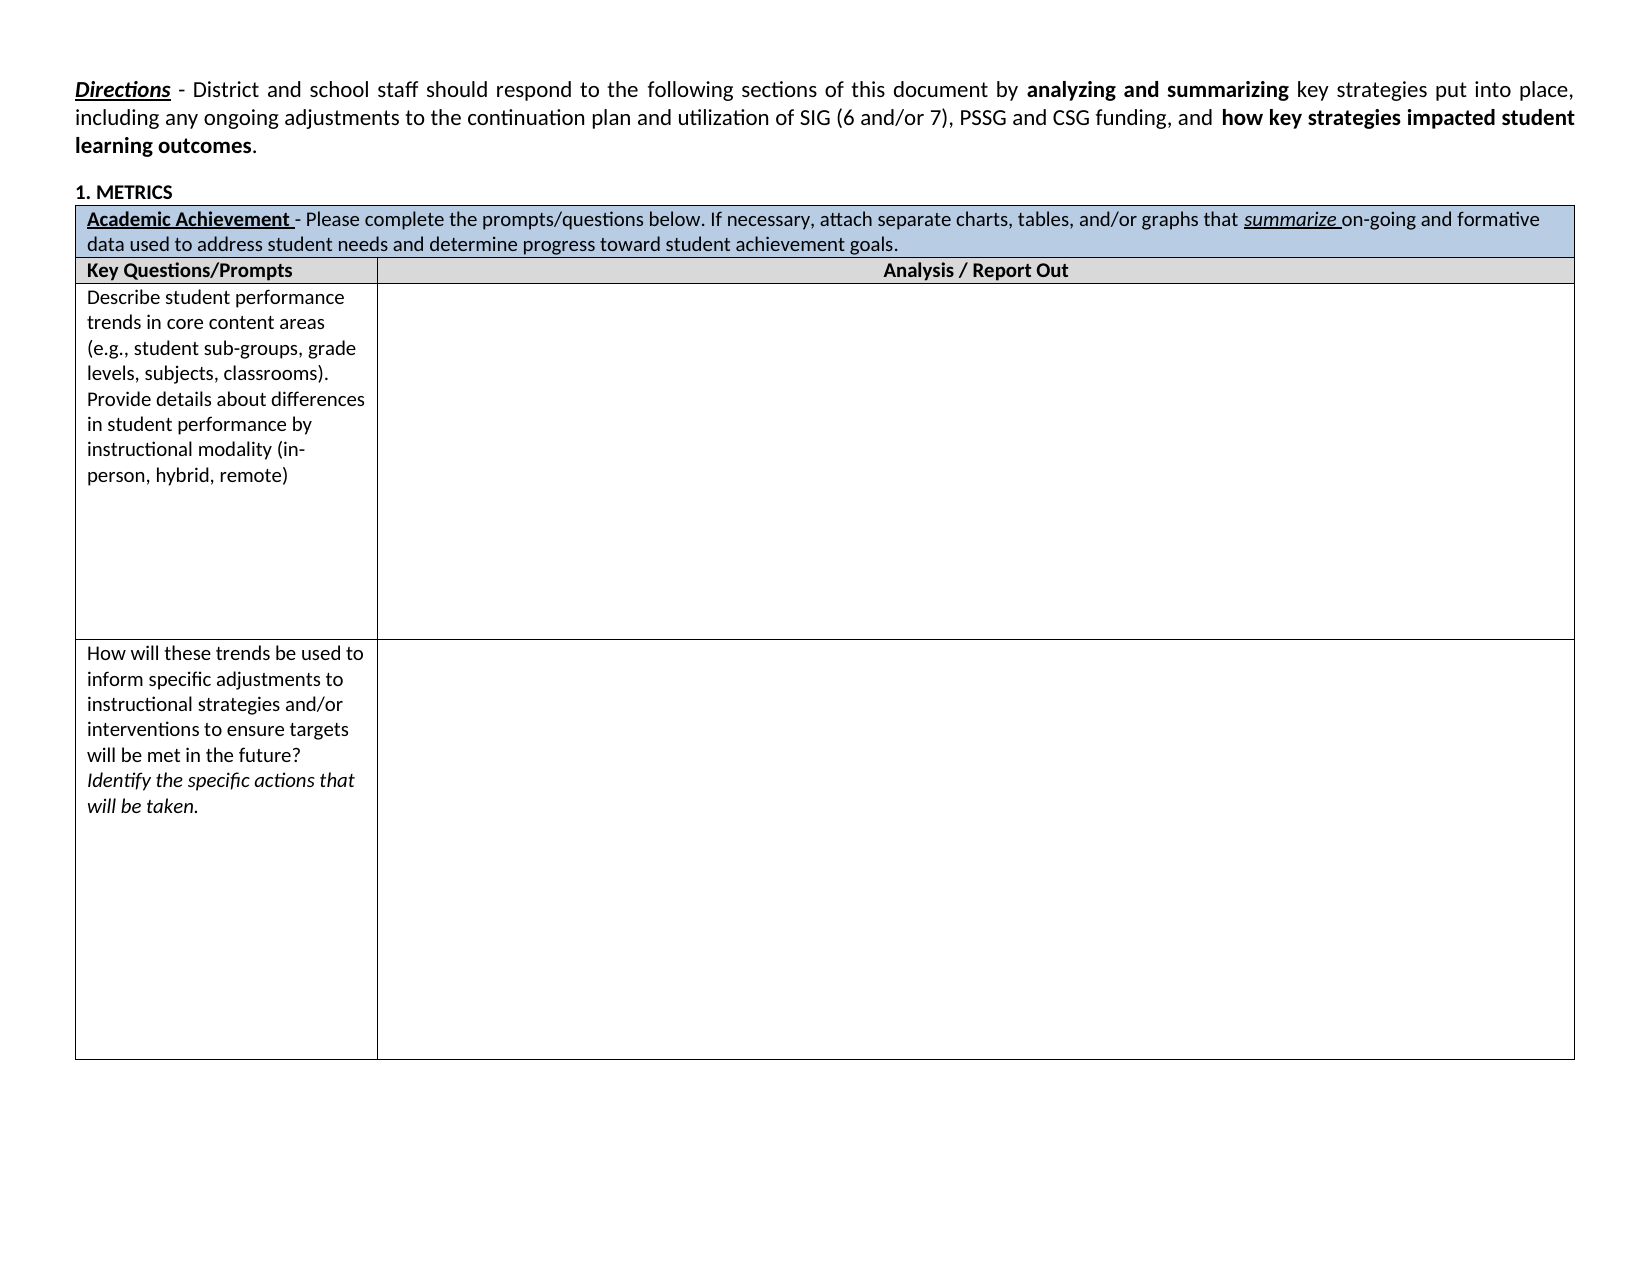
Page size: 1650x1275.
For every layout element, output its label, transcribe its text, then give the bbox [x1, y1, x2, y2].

table_cell Key Questions/Prompts [76, 258, 377, 283]
table_cell How will these trends be used to inform specific adjustments to instructional strategies and/or interventions to ensure targets will be met in the future? Identify the specific actions that will be taken. [76, 640, 377, 1059]
table_cell [378, 284, 1574, 639]
table_cell [378, 640, 1574, 1059]
table_header Academic Achievement - Please complete the prompts/questions below. If necessary, attach separate charts, tables, and/or graphs that summarize on-going and formative data used to address student needs and determine progress toward student achievement goals. [76, 206, 1574, 257]
table_cell Describe student performance trends in core content areas (e.g., student sub-groups, grade levels, subjects, classrooms). Provide details about differences in student performance by instructional modality (in-person, hybrid, remote) [76, 284, 377, 639]
text 1. METRICS [75, 179, 1575, 205]
text Directions - District and school staff should respond to the following sections of this document by analyzing and summarizing key strategies put into place, including any ongoing adjustments to the continuation plan and utilization of SIG (6 and/or 7), PSSG and CSG funding, and how key strategies impacted student learning outcomes. [75, 75, 1575, 159]
table_cell Analysis / Report Out [378, 258, 1574, 283]
